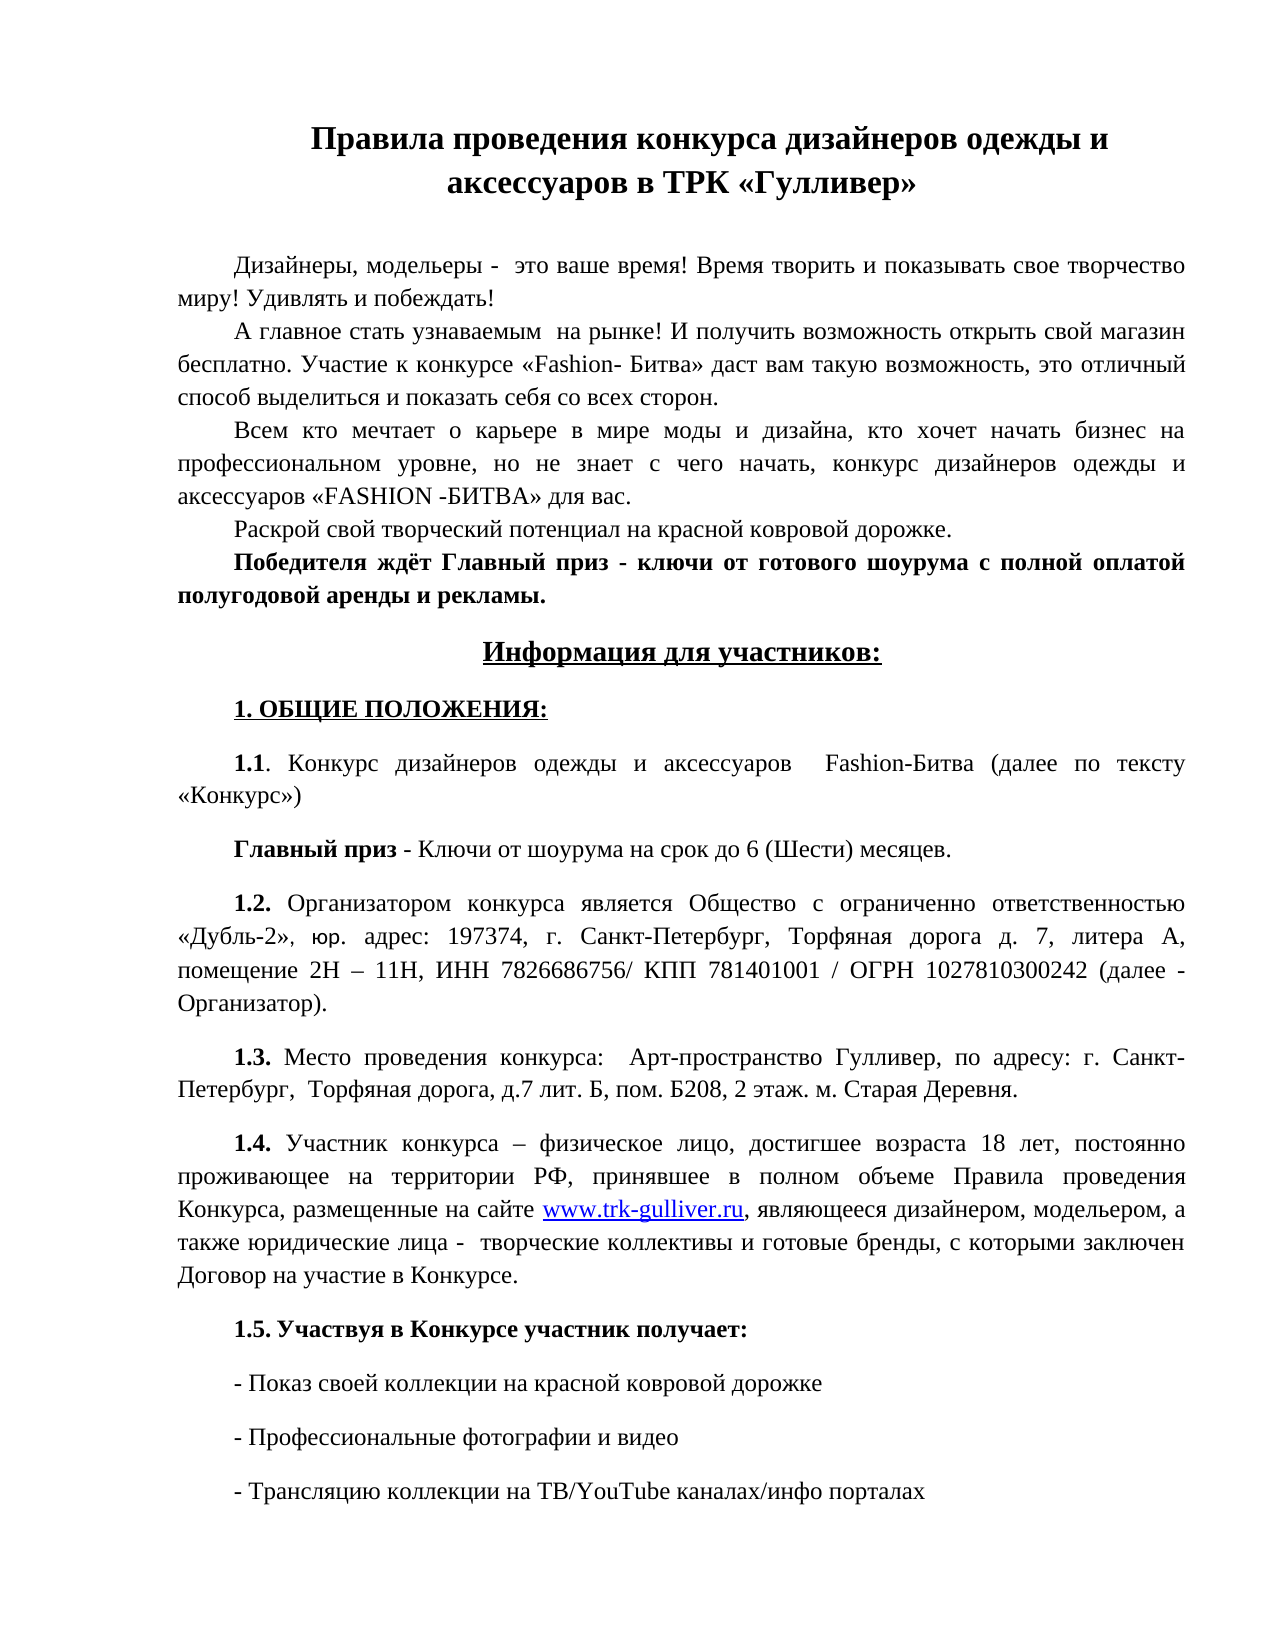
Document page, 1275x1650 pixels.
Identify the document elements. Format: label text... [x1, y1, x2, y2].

text Главный приз - Ключи от шоурума на срок до 6 (Шести) месяцев. [177, 834, 1186, 863]
list Всем кто мечтает о карьере в мире моды и дизайна, кто хочет начать бизнес на профессиональном уровне, но не знает с чего начать, конкурс дизайнеров одежды и аксессуаров «FASHION -БИТВА» для вас. [177, 415, 1186, 510]
list А главное стать узнаваемым на рынке! И получить возможность открыть свой магазин бесплатно. Участие к конкурсе «Fashion- Битва» даст вам такую возможность, это отличный способ выделиться и показать себя со всех сторон. [177, 316, 1186, 411]
text 1.5. Участвуя в Конкурсе участник получает: [177, 1314, 1186, 1343]
list Победителя ждёт Главный приз - ключи от готового шоурума с полной оплатой полугодовой аренды и рекламы. [177, 547, 1186, 609]
text 1.3. Место проведения конкурса: Арт-пространство Гулливер, по адресу: г. Санкт-Петербург, Торфяная дорога, д.7 лит. Б, пом. Б208, 2 этаж. м. Старая Деревня. [177, 1042, 1186, 1103]
list Раскрой свой творческий потенциал на красной ковровой дорожке. [177, 514, 1186, 543]
text - Показ своей коллекции на красной ковровой дорожке [177, 1368, 1186, 1397]
text 1.2. Организатором конкурса является Общество с ограниченно ответственностью «Дубль-2», юр. адрес: 197374, г. Санкт-Петербург, Торфяная дорога д. 7, литера А, помещение 2Н – 11Н, ИНН 7826686756/ КПП 781401001 / ОГРН 1027810300242 (далее - Организатор). [177, 888, 1186, 1016]
text 1.4. Участник конкурса – физическое лицо, достигшее возраста 18 лет, постоянно проживающее на территории РФ, принявшее в полном объеме Правила проведения Конкурса, размещенные на сайте www.trk-gulliver.ru, являющееся дизайнером, модельером, а также юридические лица - творческие коллективы и готовые бренды, с которыми заключен Договор на участие в Конкурсе. [177, 1128, 1186, 1289]
list Дизайнеры, модельеры - это ваше время! Время творить и показывать свое творчество миру! Удивлять и побеждать! [177, 250, 1186, 312]
text - Профессиональные фотографии и видео [177, 1422, 1186, 1451]
text 1. ОБЩИЕ ПОЛОЖЕНИЯ: [177, 694, 1186, 722]
list Правила проведения конкурса дизайнеров одежды и аксессуаров в ТРК «Гулливер» [177, 118, 1186, 201]
text - Трансляцию коллекции на ТВ/YouTube каналах/инфо порталах [177, 1476, 1186, 1505]
text Информация для участников: [177, 634, 1186, 668]
text 1.1. Конкурс дизайнеров одежды и аксессуаров Fashion-Битва (далее по тексту «Конкурс») [177, 748, 1186, 809]
